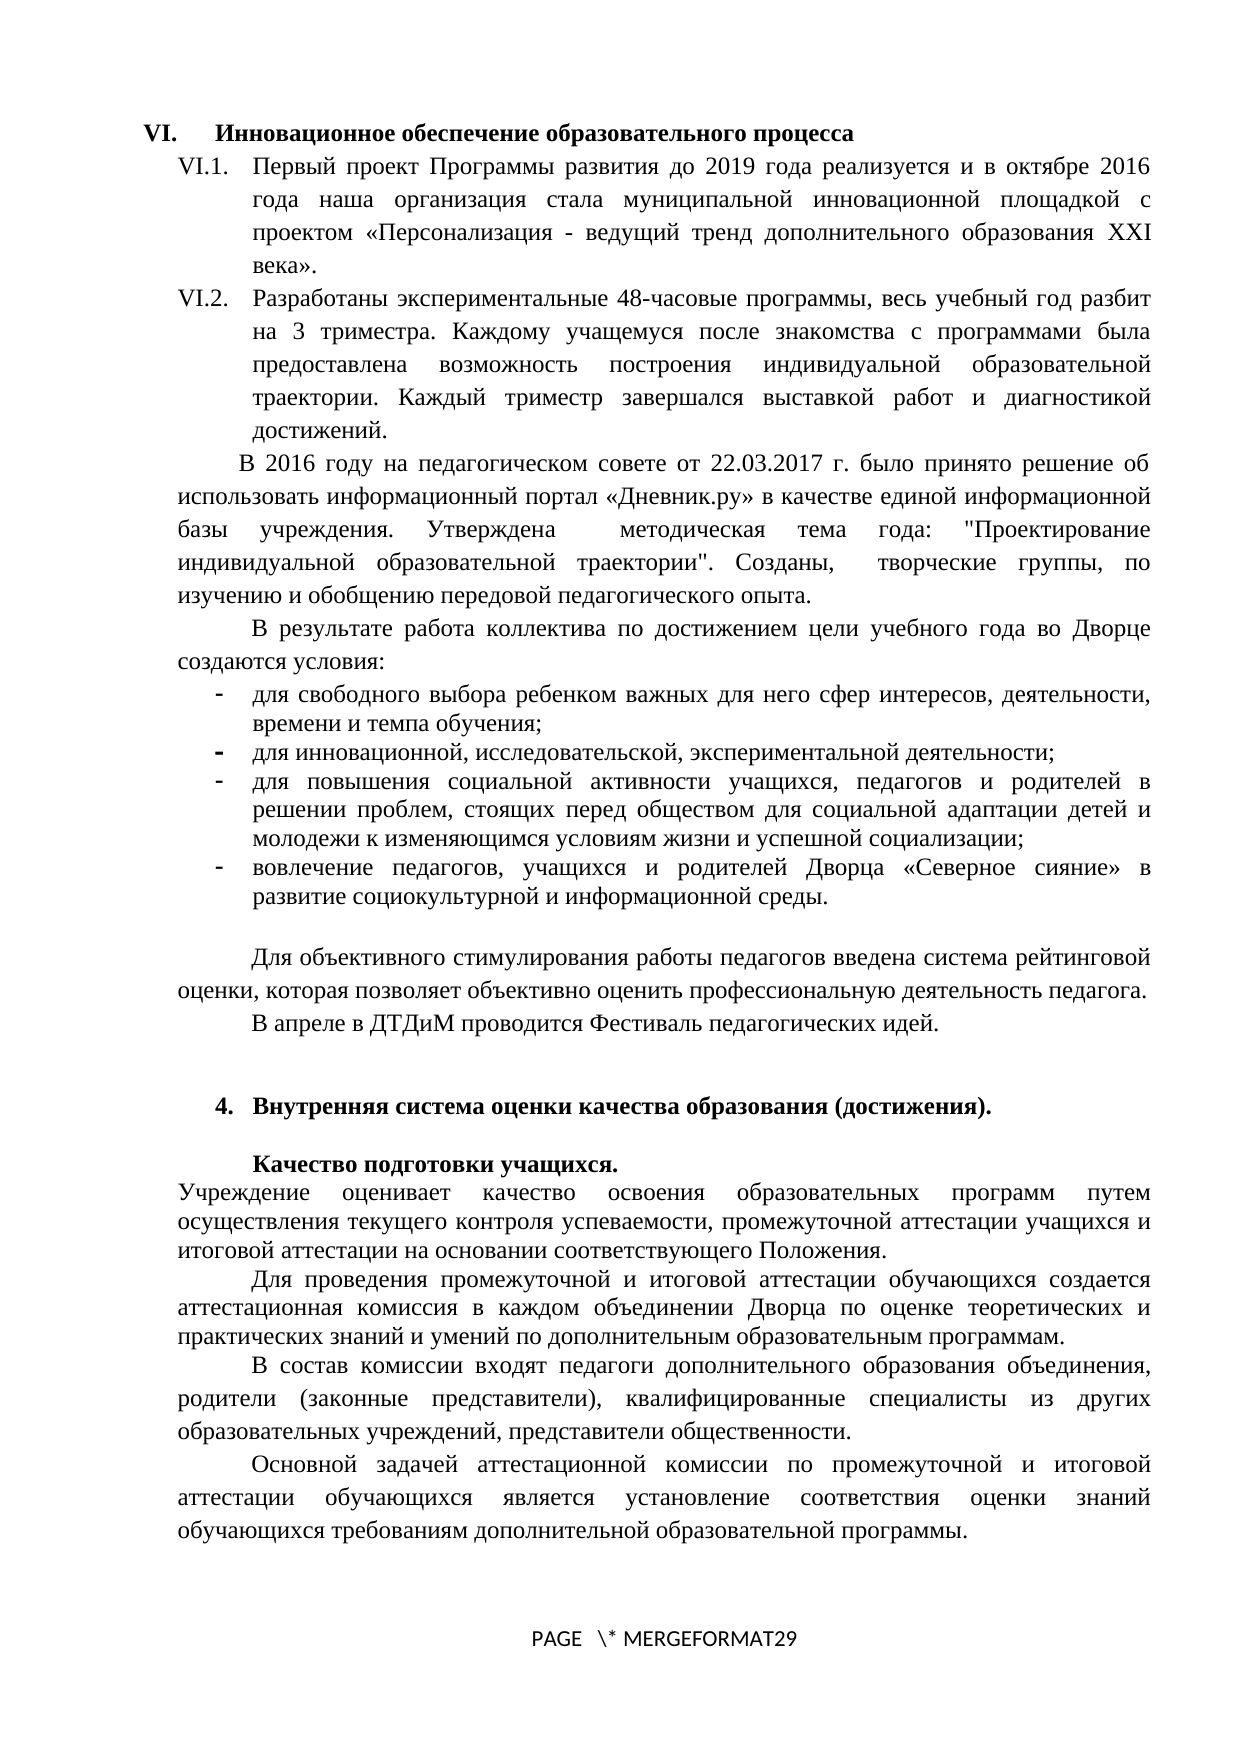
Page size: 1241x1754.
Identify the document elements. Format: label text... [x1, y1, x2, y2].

text В состав комиссии входят педагоги дополнительного образования объединения, родители (законные представители), квалифицированные специалисты из других образовательных учреждений, представители общественности. [177, 1350, 1152, 1445]
list для инновационной, исследовательской, экспериментальной деятельности; [215, 737, 1152, 766]
list Качество подготовки учащихся. [252, 1149, 1152, 1177]
text В 2016 году на педагогическом совете от 22.03.2017 г. было принято решение об использовать информационный портал «Дневник.ру» в качестве единой информационной базы учреждения. Утверждена методическая тема года: "Проектирование индивидуальной образовательной траектории". Созданы, творческие группы, по изучению и обобщению передовой педагогического опыта. [177, 448, 1152, 609]
text В апреле в ДТДиМ проводится Фестиваль педагогических идей. [177, 1008, 1152, 1037]
list вовлечение педагогов, учащихся и родителей Дворца «Северное сияние» в развитие социокультурной и информационной среды. [215, 852, 1152, 909]
list Первый проект Программы развития до 2019 года реализуется и в октябре 2016 года наша организация стала муниципальной инновационной площадкой с проектом «Персонализация - ведущий тренд дополнительного образования XXI века». [177, 151, 1152, 279]
text Для проведения промежуточной и итоговой аттестации обучающихся создается аттестационная комиссия в каждом объединении Дворца по оценке теоретических и практических знаний и умений по дополнительным образовательным программам. [177, 1264, 1152, 1350]
list для свободного выбора ребенком важных для него сфер интересов, деятельности, времени и темпа обучения; [215, 679, 1152, 737]
list Инновационное обеспечение образовательного процесса [177, 118, 1152, 147]
list Внутренняя система оценки качества образования (достижения). [215, 1091, 1152, 1120]
text Для объективного стимулирования работы педагогов введена система рейтинговой оценки, которая позволяет объективно оценить профессиональную деятельность педагога. [177, 942, 1152, 1004]
list для повышения социальной активности учащихся, педагогов и родителей в решении проблем, стоящих перед обществом для социальной адаптации детей и молодежи к изменяющимся условиям жизни и успешной социализации; [215, 766, 1152, 852]
text В результате работа коллектива по достижением цели учебного года во Дворце создаются условия: [177, 613, 1152, 675]
list Разработаны экспериментальные 48-часовые программы, весь учебный год разбит на 3 триместра. Каждому учащемуся после знакомства с программами была предоставлена возможность построения индивидуальной образовательной траектории. Каждый триместр завершался выставкой работ и диагностикой достижений. [177, 283, 1152, 444]
text Основной задачей аттестационной комиссии по промежуточной и итоговой аттестации обучающихся является установление соответствия оценки знаний обучающихся требованиям дополнительной образовательной программы. [177, 1449, 1152, 1544]
text Учреждение оценивает качество освоения образовательных программ путем осуществления текущего контроля успеваемости, промежуточной аттестации учащихся и итоговой аттестации на основании соответствующего Положения. [177, 1177, 1152, 1264]
